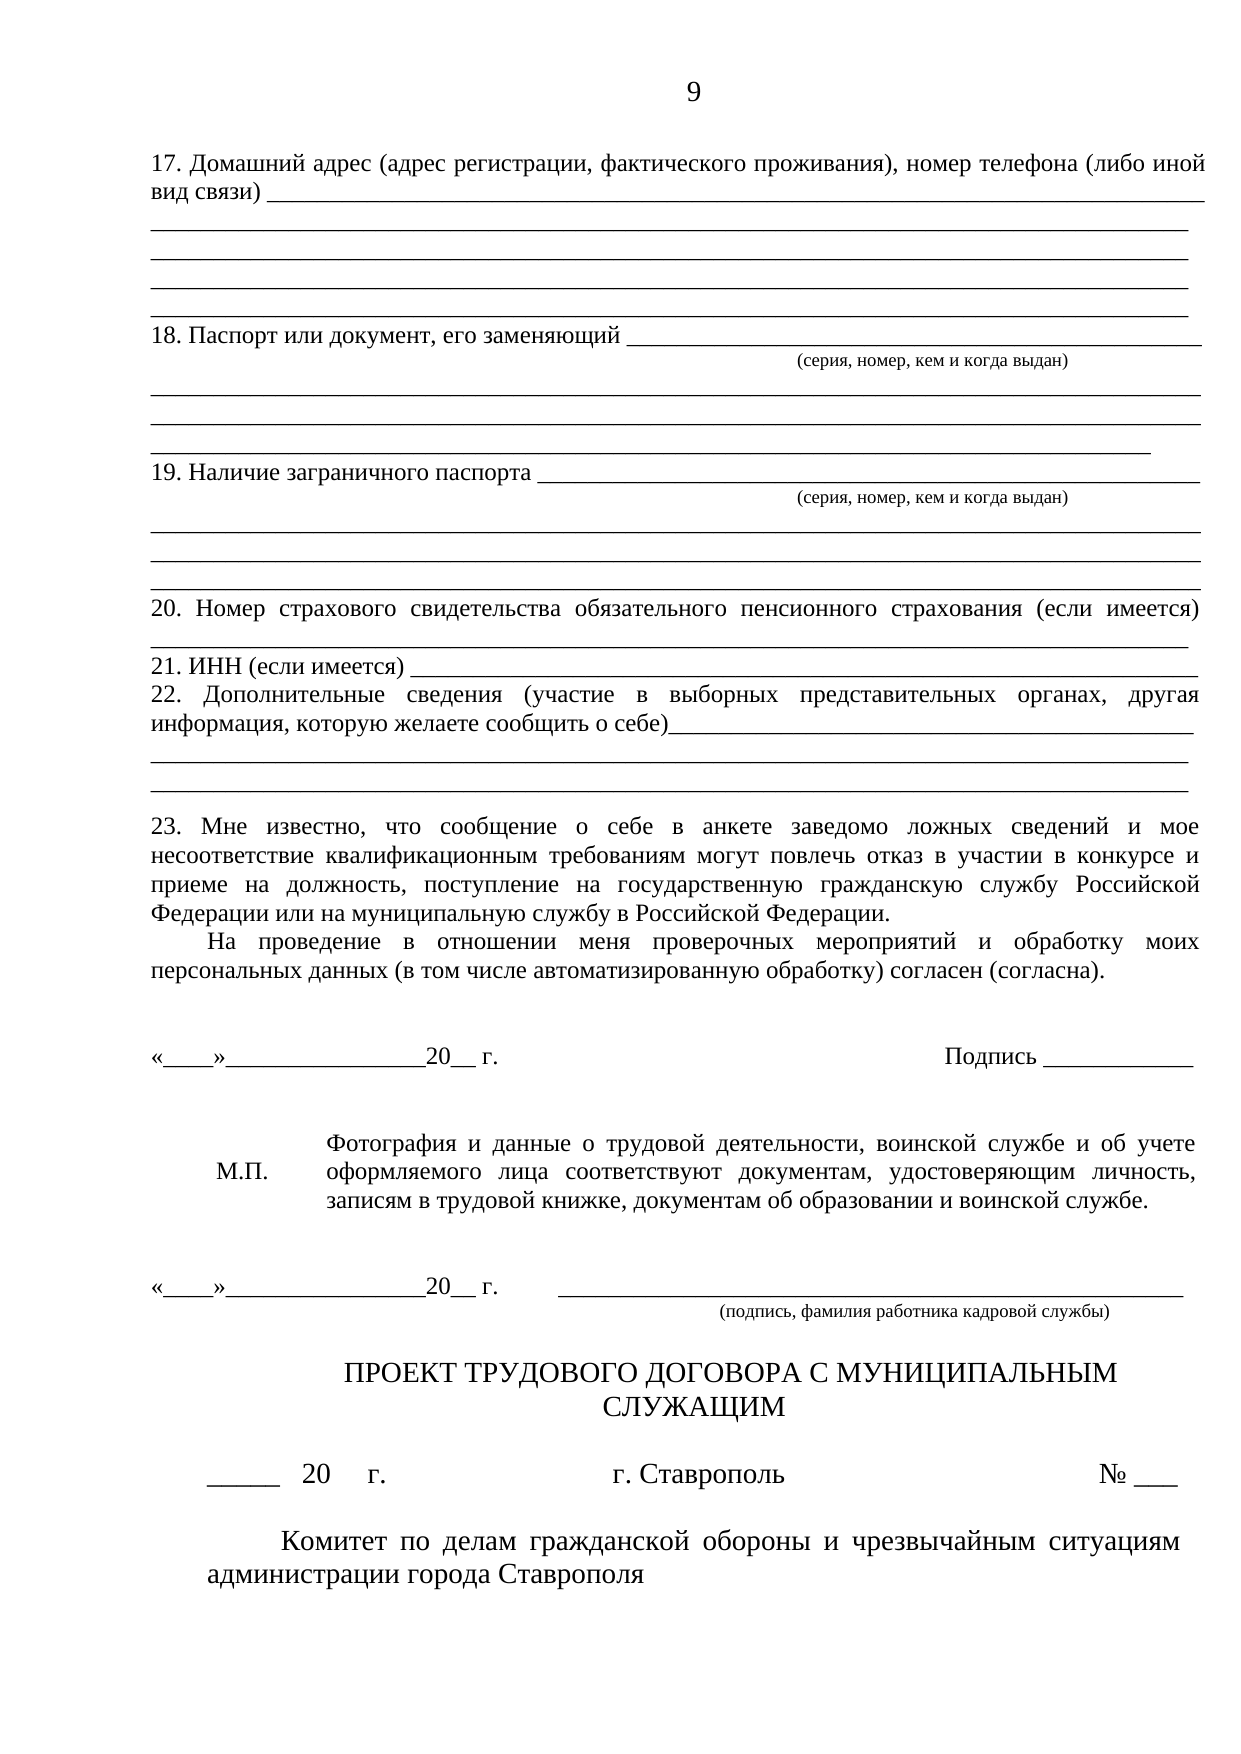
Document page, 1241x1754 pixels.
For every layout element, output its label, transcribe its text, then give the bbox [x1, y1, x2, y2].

text 20. Номер страхового свидетельства обязательного пенсионного страхования (если имеется) ___________________________________________________________________________________ [151, 593, 1200, 651]
text ________________________________________________________________________________________________________________________________________________________________________ [151, 371, 1210, 428]
table_header М.П. [151, 1128, 315, 1214]
text ________________________________________________________________________________________________________________________________________________________________________ [151, 507, 1210, 564]
text 21. ИНН (если имеется) _______________________________________________________________ [151, 651, 1200, 679]
text 17. Домашний адрес (адрес регистрации, фактического проживания), номер телефона (либо иной вид связи) ___________________________________________________________________________ [151, 148, 1207, 205]
text ______________________________________________________________________________________________________________________________________________________________________ [151, 737, 1200, 794]
text (серия, номер, кем и когда выдан) [667, 349, 1200, 371]
text 19. Наличие заграничного паспорта _____________________________________________________ [151, 457, 1210, 486]
text (серия, номер, кем и когда выдан) [667, 486, 1200, 507]
text 18. Паспорт или документ, его заменяющий ______________________________________________ [151, 320, 1208, 349]
text «____»________________20__ г. __________________________________________________ [151, 1271, 1200, 1300]
text ПРОЕКТ ТРУДОВОГО ДОГОВОРА С МУНИЦИПАЛЬНЫМ СЛУЖАЩИМ [207, 1355, 1181, 1422]
text (подпись, фамилия работника кадровой службы) [576, 1300, 1200, 1322]
text ____________________________________________________________________________________________________________________________________________________________________________________________________________________________________________________________________________________________________________________________________________ [151, 205, 1200, 320]
text 22. Дополнительные сведения (участие в выборных представительных органах, другая информация, которую желаете сообщить о себе)__________________________________________ [151, 679, 1200, 737]
table_header Фотография и данные о трудовой деятельности, воинской службе и об учете оформляемого лица соответствуют документам, удостоверяющим личность, записям в трудовой книжке, документам об образовании и воинской службе. [315, 1128, 1206, 1214]
text Комитет по делам гражданской обороны и чрезвычайным ситуациям администрации города Ставрополя [207, 1523, 1181, 1590]
text 23. Мне известно, что сообщение о себе в анкете заведомо ложных сведений и мое несоответствие квалификационным требованиям могут повлечь отказ в участии в конкурсе и приеме на должность, поступление на государственную гражданскую службу Российской Федерации или на муниципальную службу в Российской Федерации. [151, 811, 1200, 926]
text _____ 20 г. г. Ставрополь № ___ [207, 1456, 1181, 1489]
text На проведение в отношении меня проверочных мероприятий и обработку моих персональных данных (в том числе автоматизированную обработку) согласен (согласна). [151, 926, 1200, 984]
text ________________________________________________________________________________ [151, 428, 1210, 457]
text ____________________________________________________________________________________ [151, 564, 1210, 593]
text «____»________________20__ г. Подпись ____________ [151, 1041, 1200, 1070]
